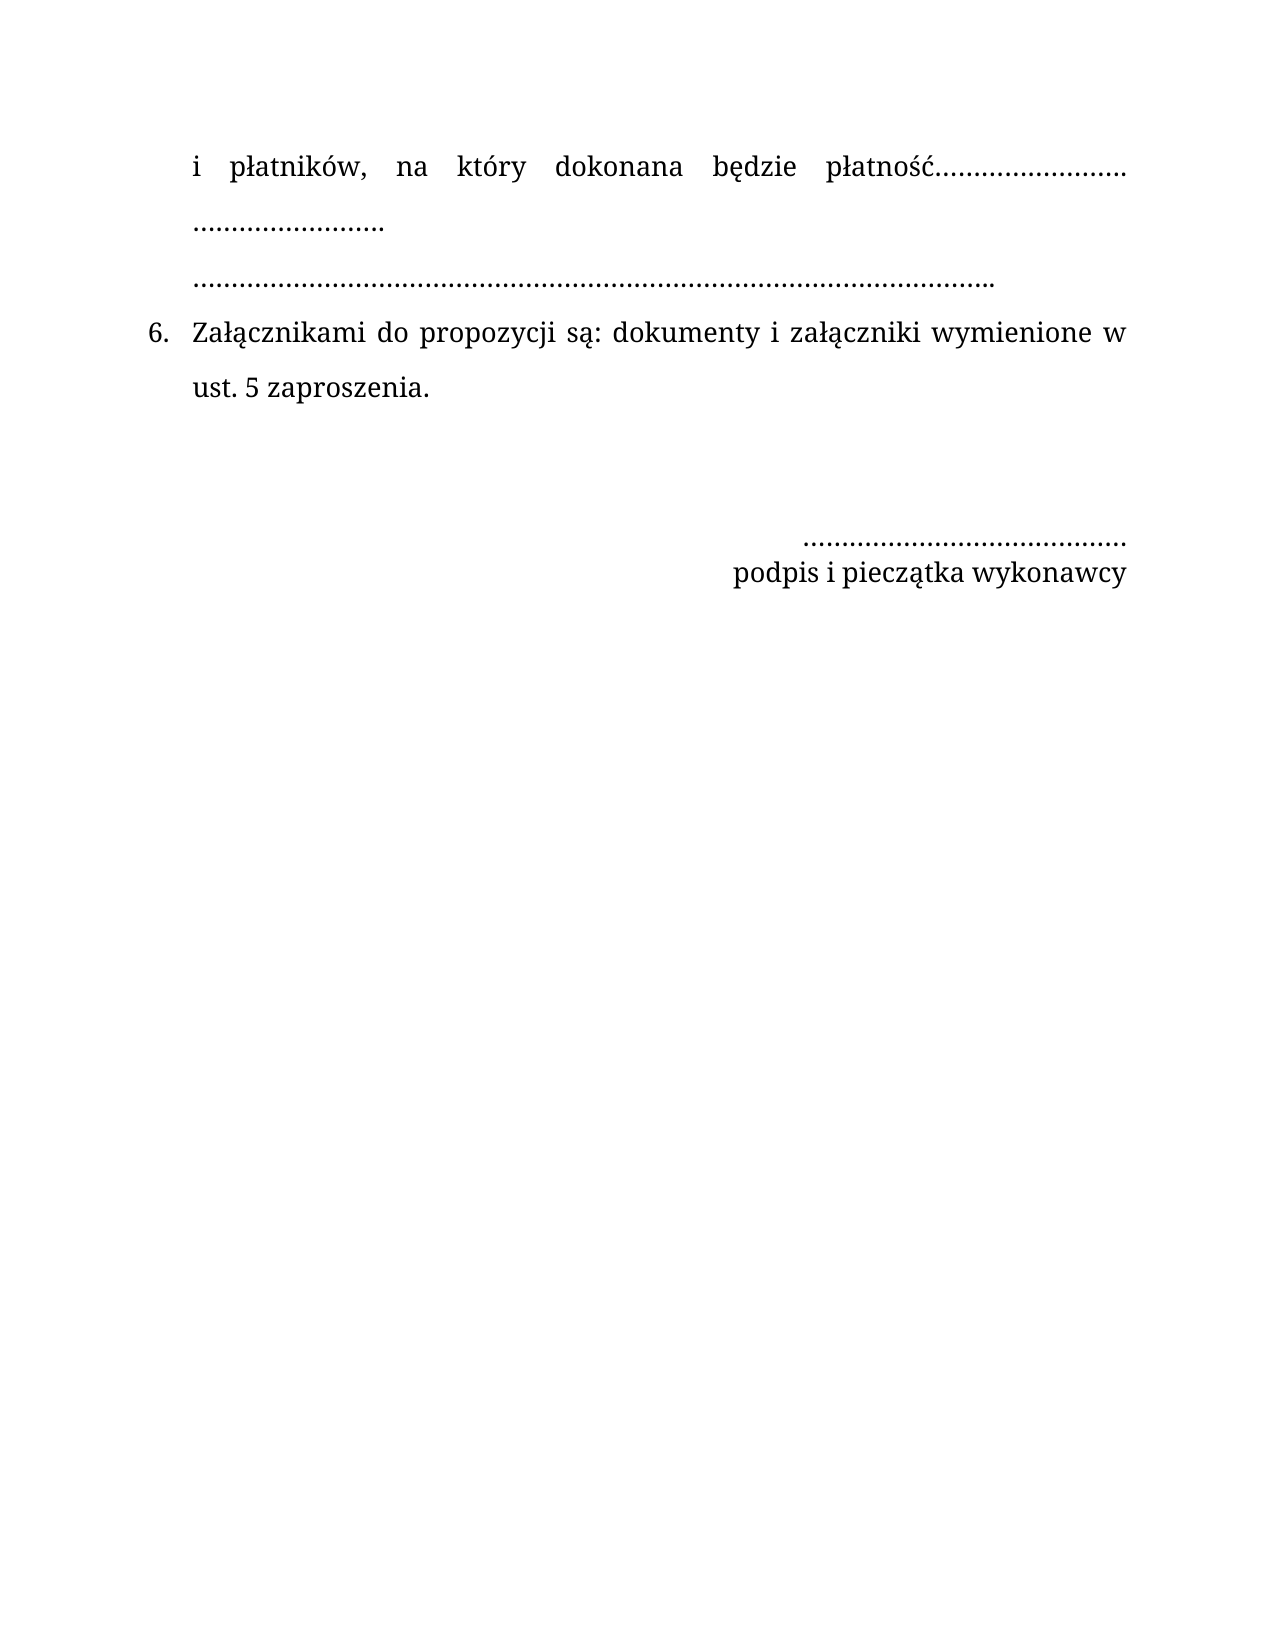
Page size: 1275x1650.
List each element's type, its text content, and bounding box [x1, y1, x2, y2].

text podpis i pieczątka wykonawcy [148, 554, 1127, 591]
text …………………………………… [185, 517, 1127, 554]
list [148, 148, 1127, 295]
list Załącznikami do propozycji są: dokumenty i załączniki wymienione w ust. 5 zaproszenia. [148, 313, 1127, 406]
